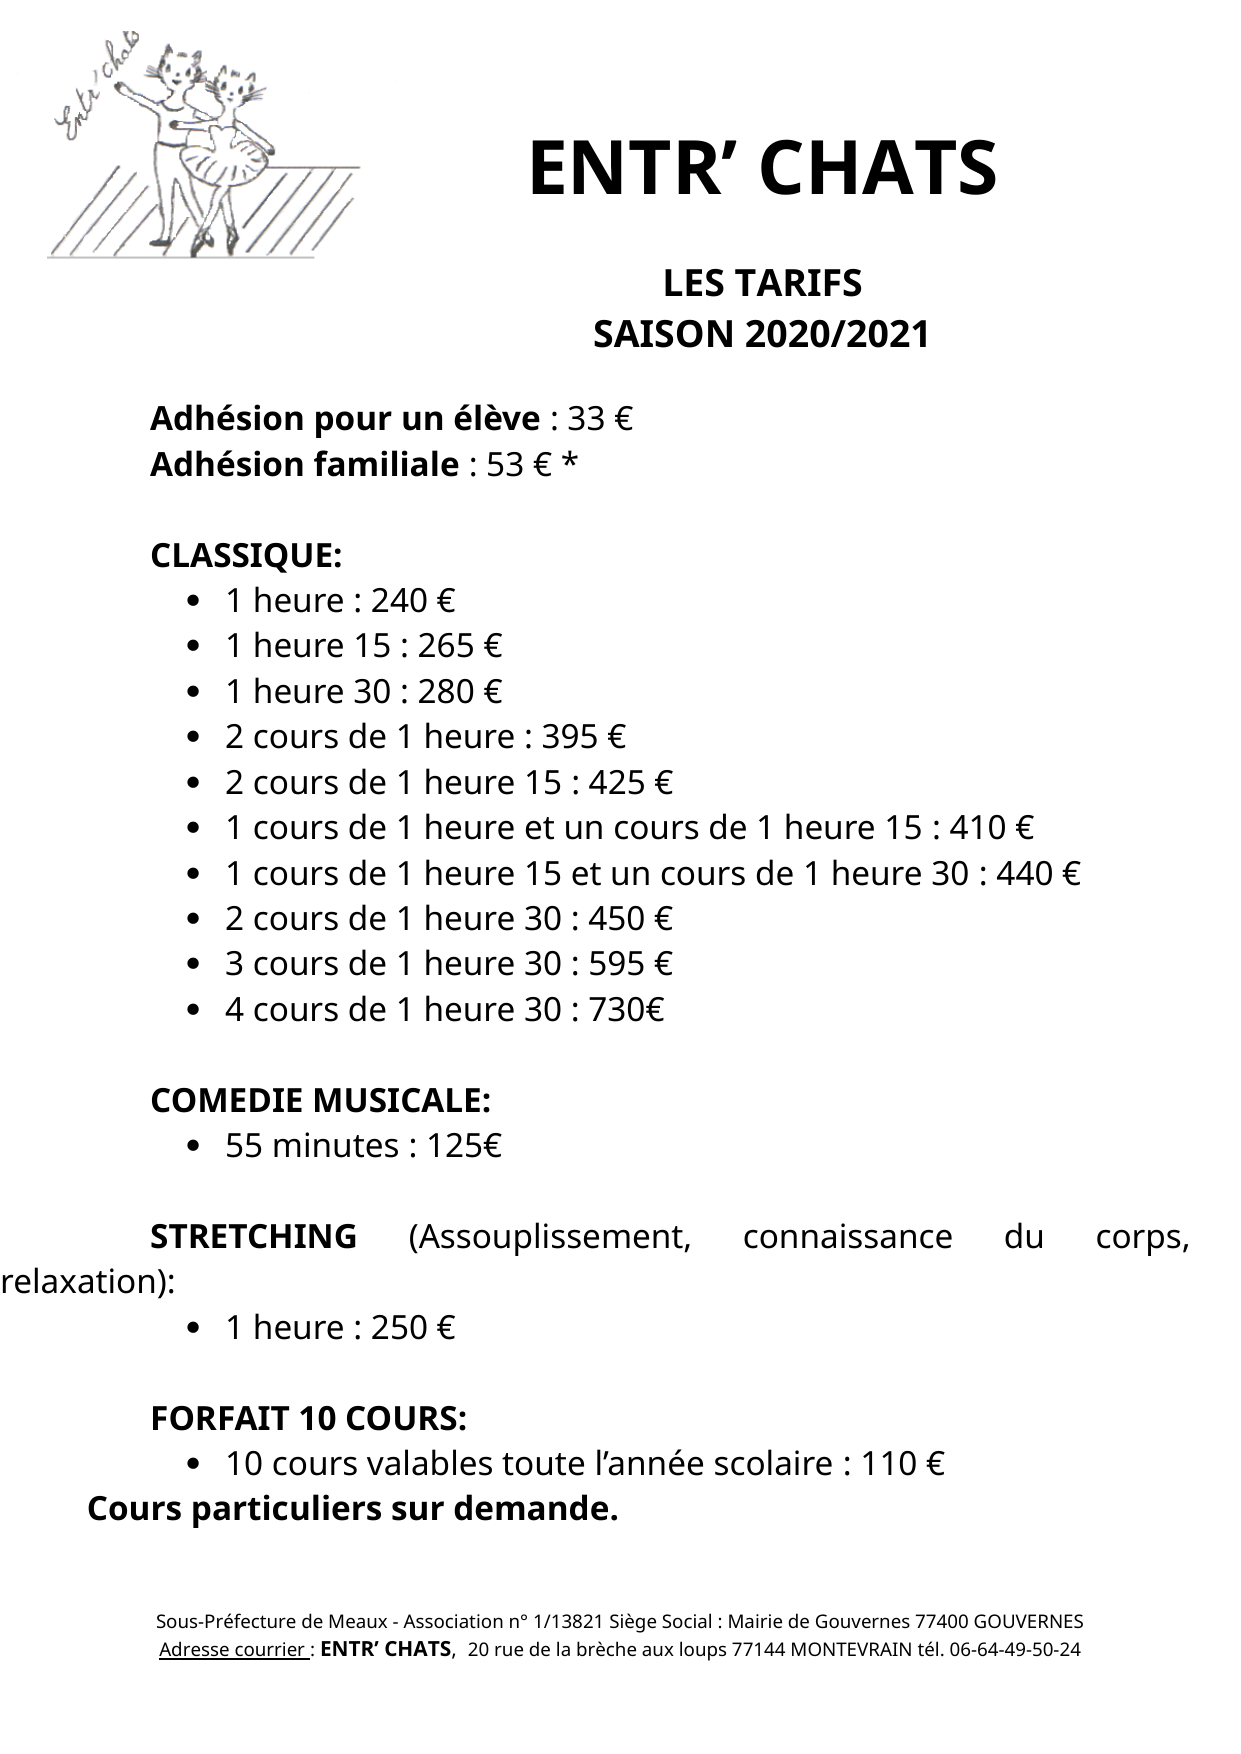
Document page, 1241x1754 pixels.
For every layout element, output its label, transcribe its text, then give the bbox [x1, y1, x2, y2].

list 2 cours de 1 heure : 395 € [187, 713, 1191, 758]
list 3 cours de 1 heure 30 : 595 € [187, 940, 1191, 986]
text Adhésion familiale : 53 € * [0, 441, 1191, 486]
text Adhésion pour un élève : 33 € [0, 395, 1191, 441]
list 1 cours de 1 heure et un cours de 1 heure 15 : 410 € [187, 804, 1191, 849]
picture [14, 24, 398, 296]
list 10 cours valables toute l’année scolaire : 110 € [187, 1440, 1191, 1485]
text COMEDIE MUSICALE: [0, 1076, 1191, 1122]
list 2 cours de 1 heure 15 : 425 € [187, 758, 1191, 804]
list 1 heure : 250 € [187, 1303, 1191, 1349]
text Cours particuliers sur demande. [0, 1485, 1191, 1531]
text FORFAIT 10 COURS: [0, 1394, 1191, 1440]
list 1 heure 30 : 280 € [187, 668, 1191, 713]
list 1 heure : 240 € [187, 577, 1191, 622]
list 1 heure 15 : 265 € [187, 622, 1191, 668]
text STRETCHING (Assouplissement, connaissance du corps, relaxation): [0, 1213, 1191, 1303]
text CLASSIQUE: [0, 531, 1191, 577]
list 2 cours de 1 heure 30 : 450 € [187, 895, 1191, 940]
list 55 minutes : 125€ [187, 1122, 1191, 1167]
list 4 cours de 1 heure 30 : 730€ [187, 986, 1191, 1031]
list 1 cours de 1 heure 15 et un cours de 1 heure 30 : 440 € [187, 849, 1191, 895]
